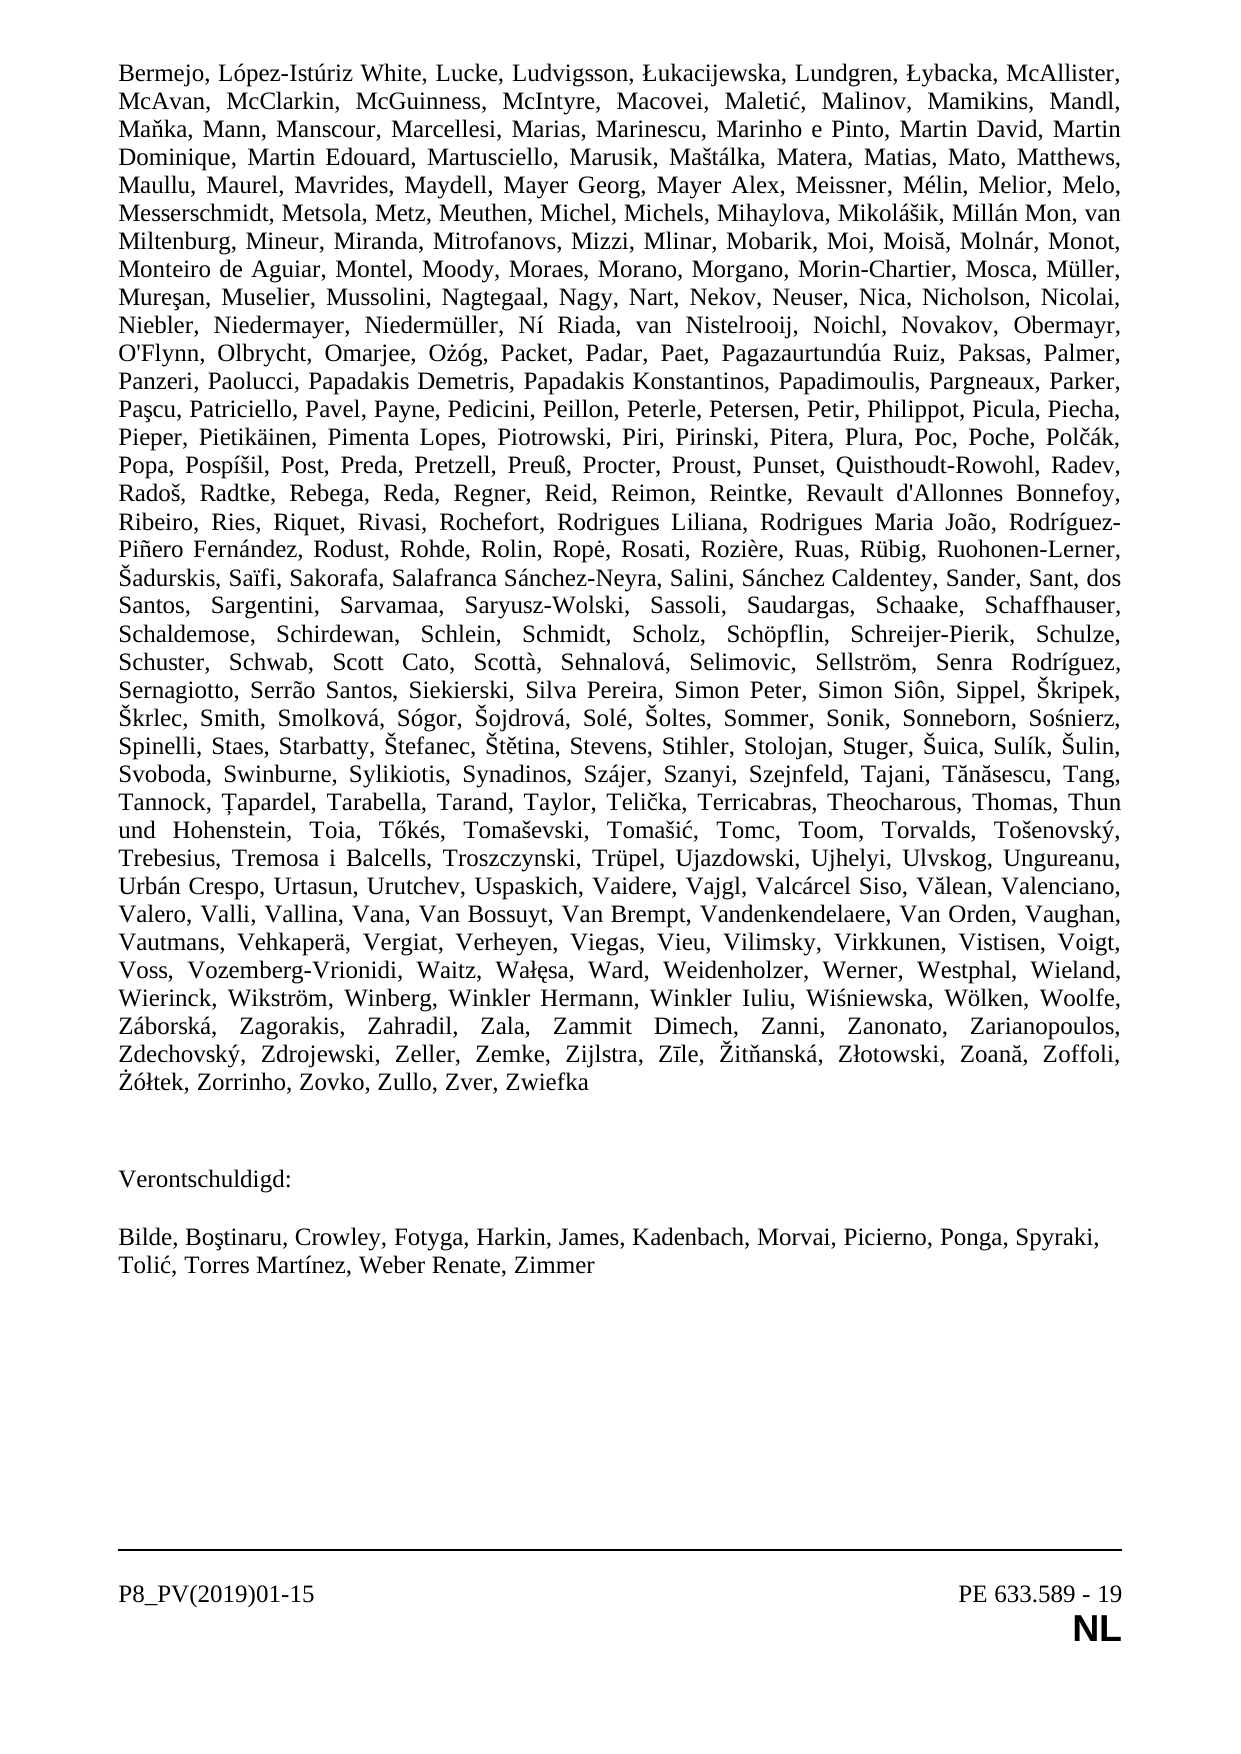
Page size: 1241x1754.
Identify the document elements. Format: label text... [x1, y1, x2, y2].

text Bilde, Boştinaru, Crowley, Fotyga, Harkin, James, Kadenbach, Morvai, Picierno, Ponga, Spyraki, Tolić, Torres Martínez, Weber Renate, Zimmer [118, 1223, 1122, 1279]
text Verontschuldigd: [118, 1165, 1122, 1193]
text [118, 59, 1122, 1096]
